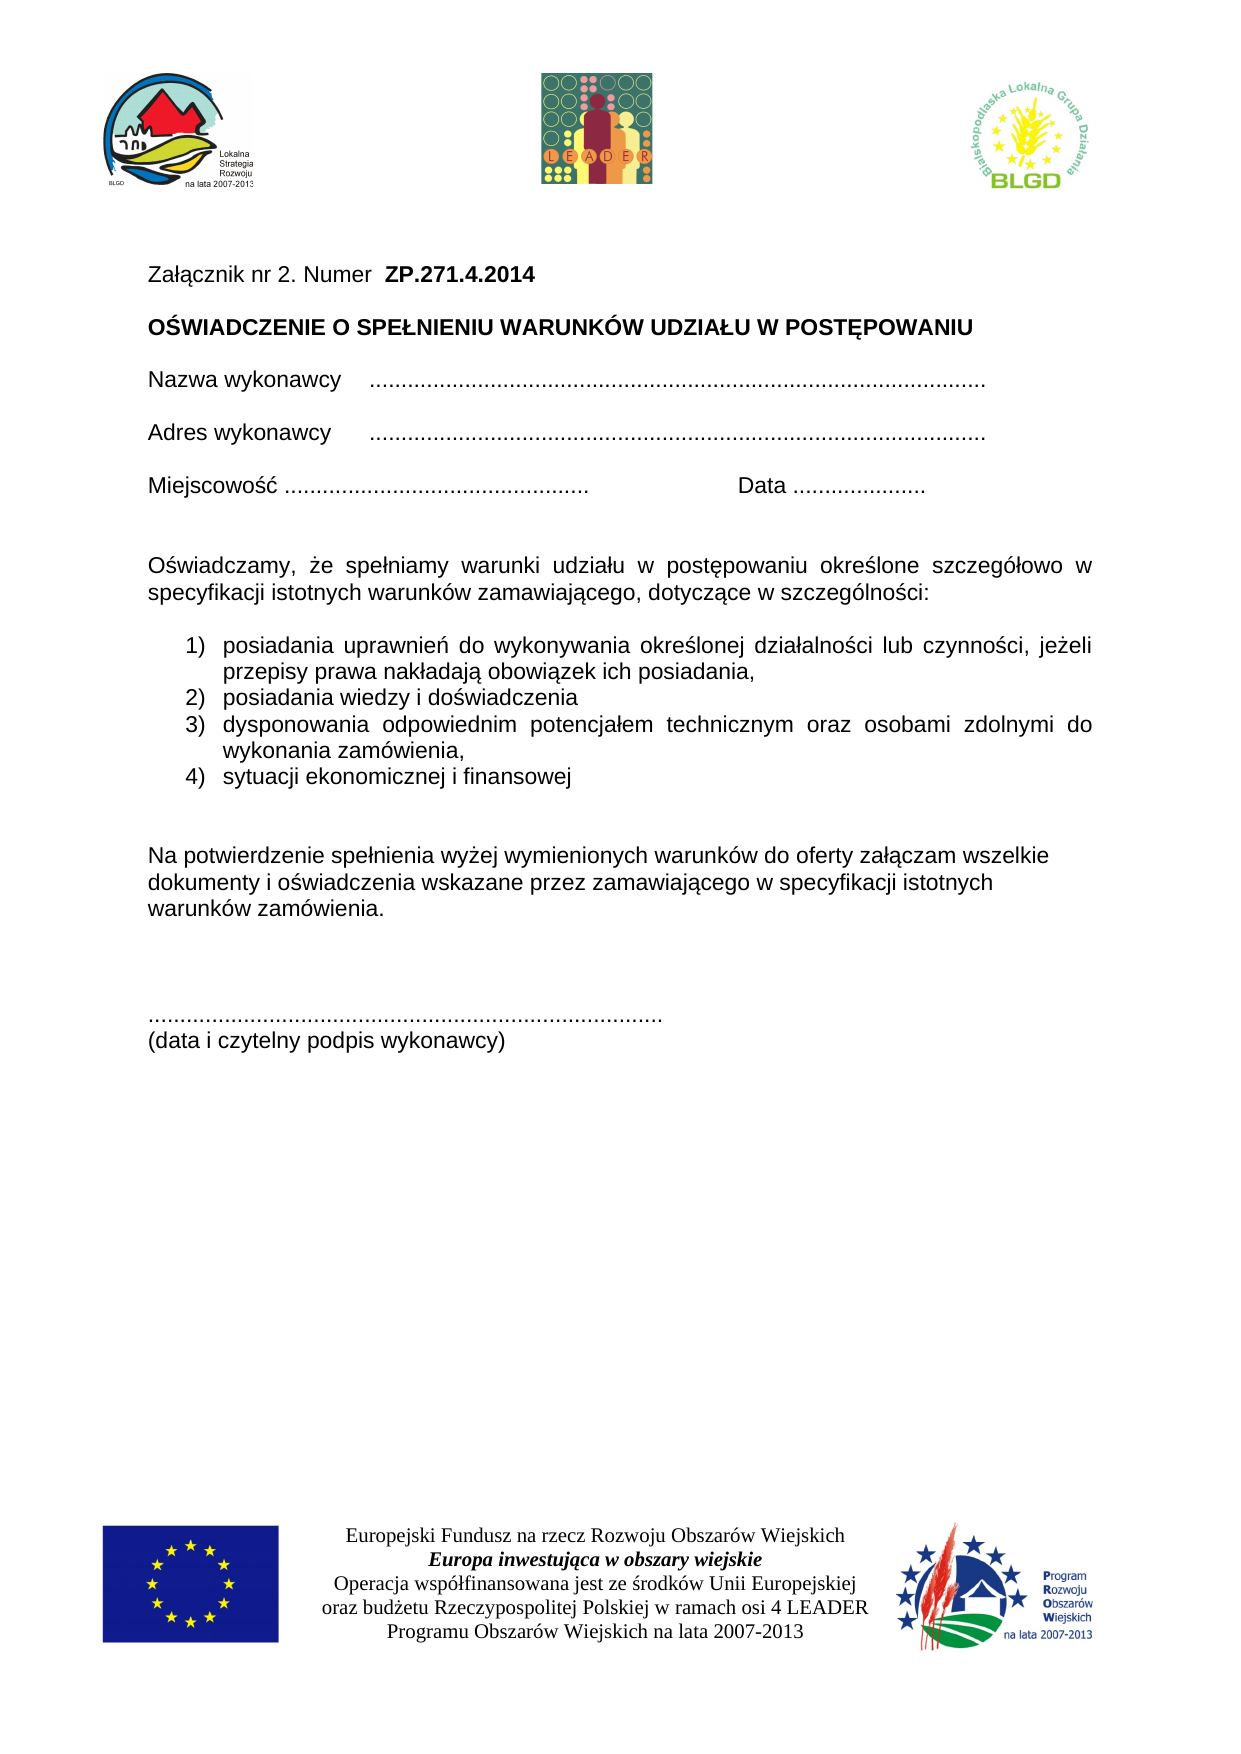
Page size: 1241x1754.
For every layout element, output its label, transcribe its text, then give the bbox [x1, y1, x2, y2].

picture [99, 1522, 282, 1646]
text Załącznik nr 2. Numer ZP.271.4.2014 [148, 261, 303, 287]
text Załącznik nr 2. Numer ZP.271.4.2014 [372, 261, 1093, 287]
text 4) sytuacji ekonomicznej i finansowej [185, 763, 1093, 790]
text ................................................................................. [148, 1001, 1093, 1027]
text Na potwierdzenie spełnienia wyżej wymienionych warunków do oferty załączam wszelkie dokumenty i oświadczenia wskazane przez zamawiającego w specyfikacji istotnych warunków zamówienia. [148, 842, 1093, 921]
text 3) dysponowania odpowiednim potencjałem technicznym oraz osobami zdolnymi do wykonania zamówienia, [185, 711, 1093, 763]
text OŚWIADCZENIE O SPEŁNIENIU WARUNKÓW UDZIAŁU W POSTĘPOWANIU [148, 314, 1093, 340]
text Adres wykonawcy ................................................................................................. [148, 419, 1093, 445]
picture [541, 73, 653, 184]
text Nazwa wykonawcy ................................................................................................. [148, 366, 1093, 393]
text Miejscowość ................................................ Data ..................... [148, 472, 1093, 498]
picture [966, 73, 1093, 207]
text 1) posiadania uprawnień do wykonywania określonej działalności lub czynności, jeżeli przepisy prawa nakładają obowiązek ich posiadania, [185, 632, 1093, 684]
picture [895, 1522, 1093, 1653]
text 2) posiadania wiedzy i doświadczenia [185, 684, 1093, 711]
text Oświadczamy, że spełniamy warunki udziału w postępowaniu określone szczegółowo w specyfikacji istotnych warunków zamawiającego, dotyczące w szczególności: [148, 552, 1093, 605]
text (data i czytelny podpis wykonawcy) [148, 1027, 1093, 1053]
picture [103, 73, 254, 187]
